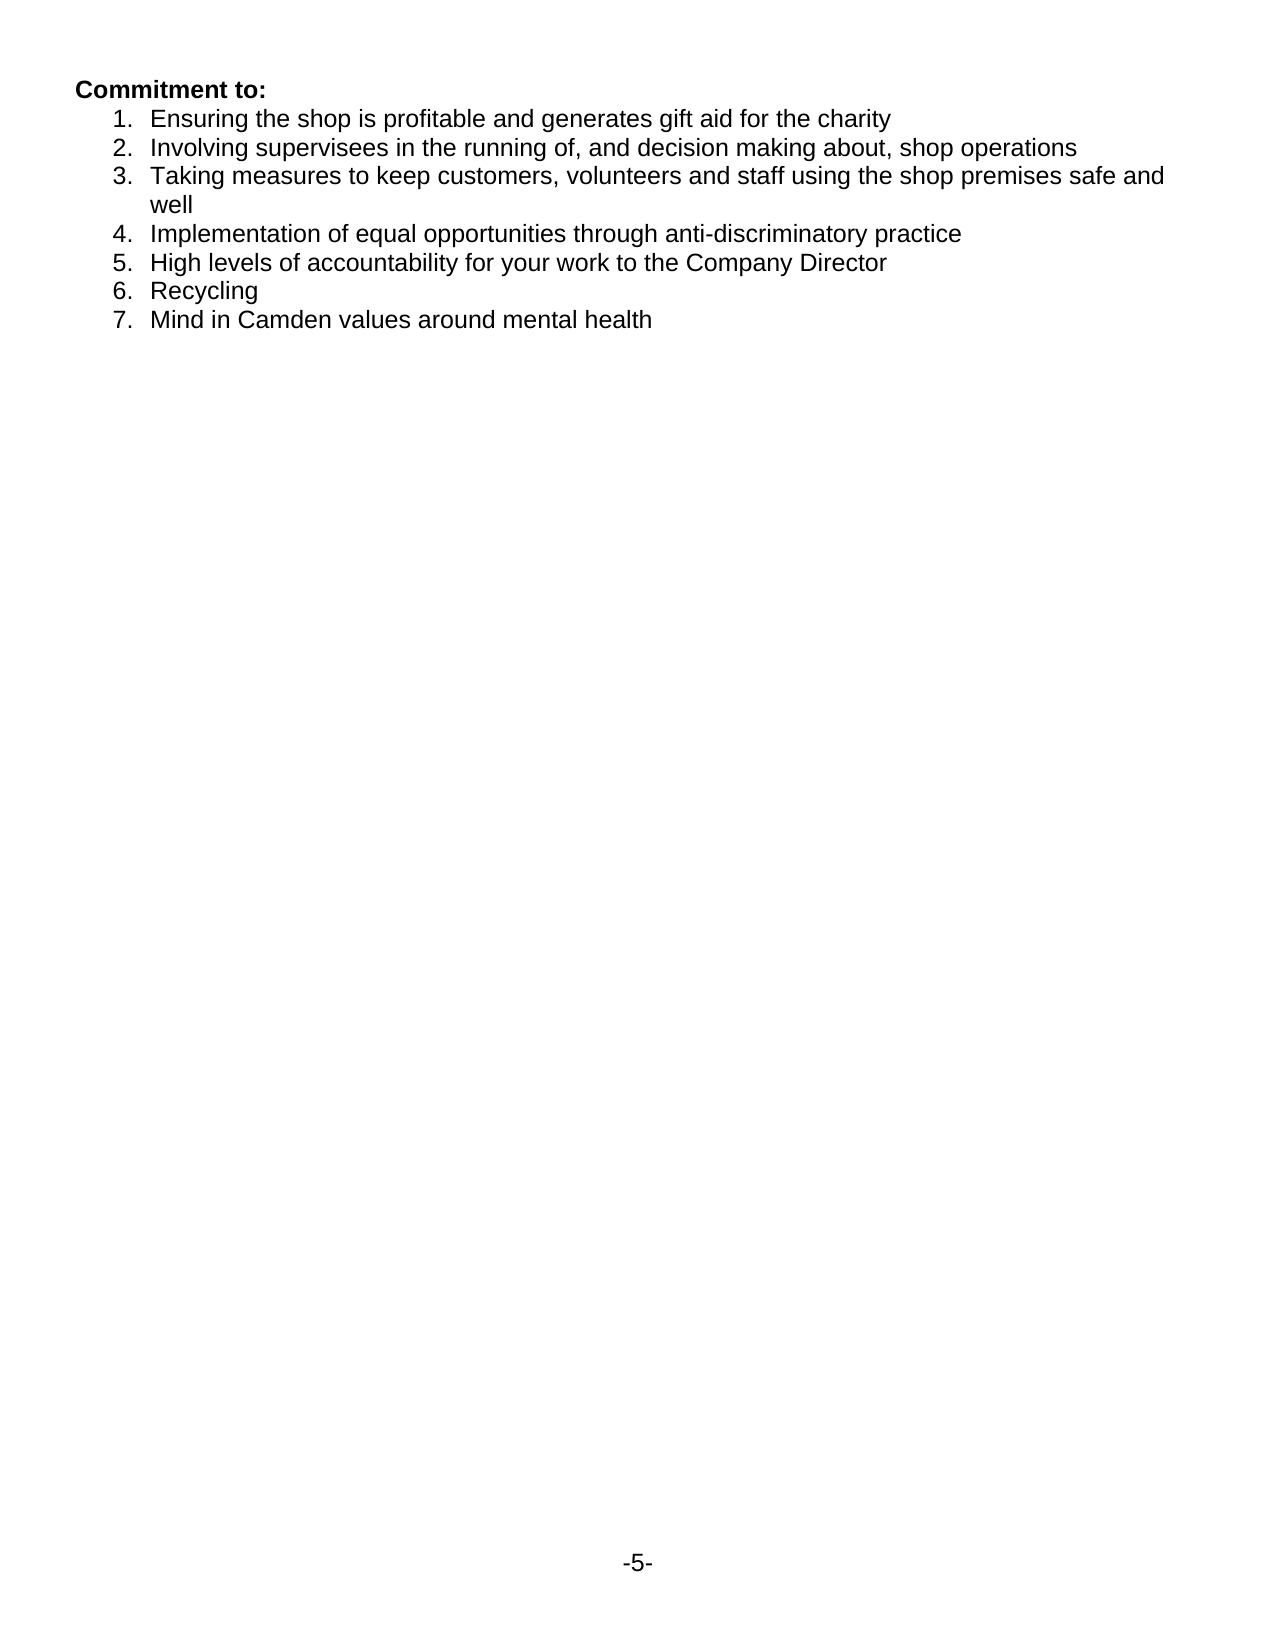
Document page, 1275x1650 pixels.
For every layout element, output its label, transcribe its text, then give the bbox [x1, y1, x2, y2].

text Commitment to: [75, 75, 1200, 104]
list High levels of accountability for your work to the Company Director [112, 247, 1200, 276]
list Implementation of equal opportunities through anti-discriminatory practice [112, 219, 1200, 247]
list Recycling [112, 276, 1200, 305]
list Involving supervisees in the running of, and decision making about, shop operations [112, 132, 1200, 161]
list Taking measures to keep customers, volunteers and staff using the shop premises safe and well [112, 161, 1200, 219]
list Mind in Camden values around mental health [112, 305, 1200, 334]
list Ensuring the shop is profitable and generates gift aid for the charity [112, 104, 1200, 132]
